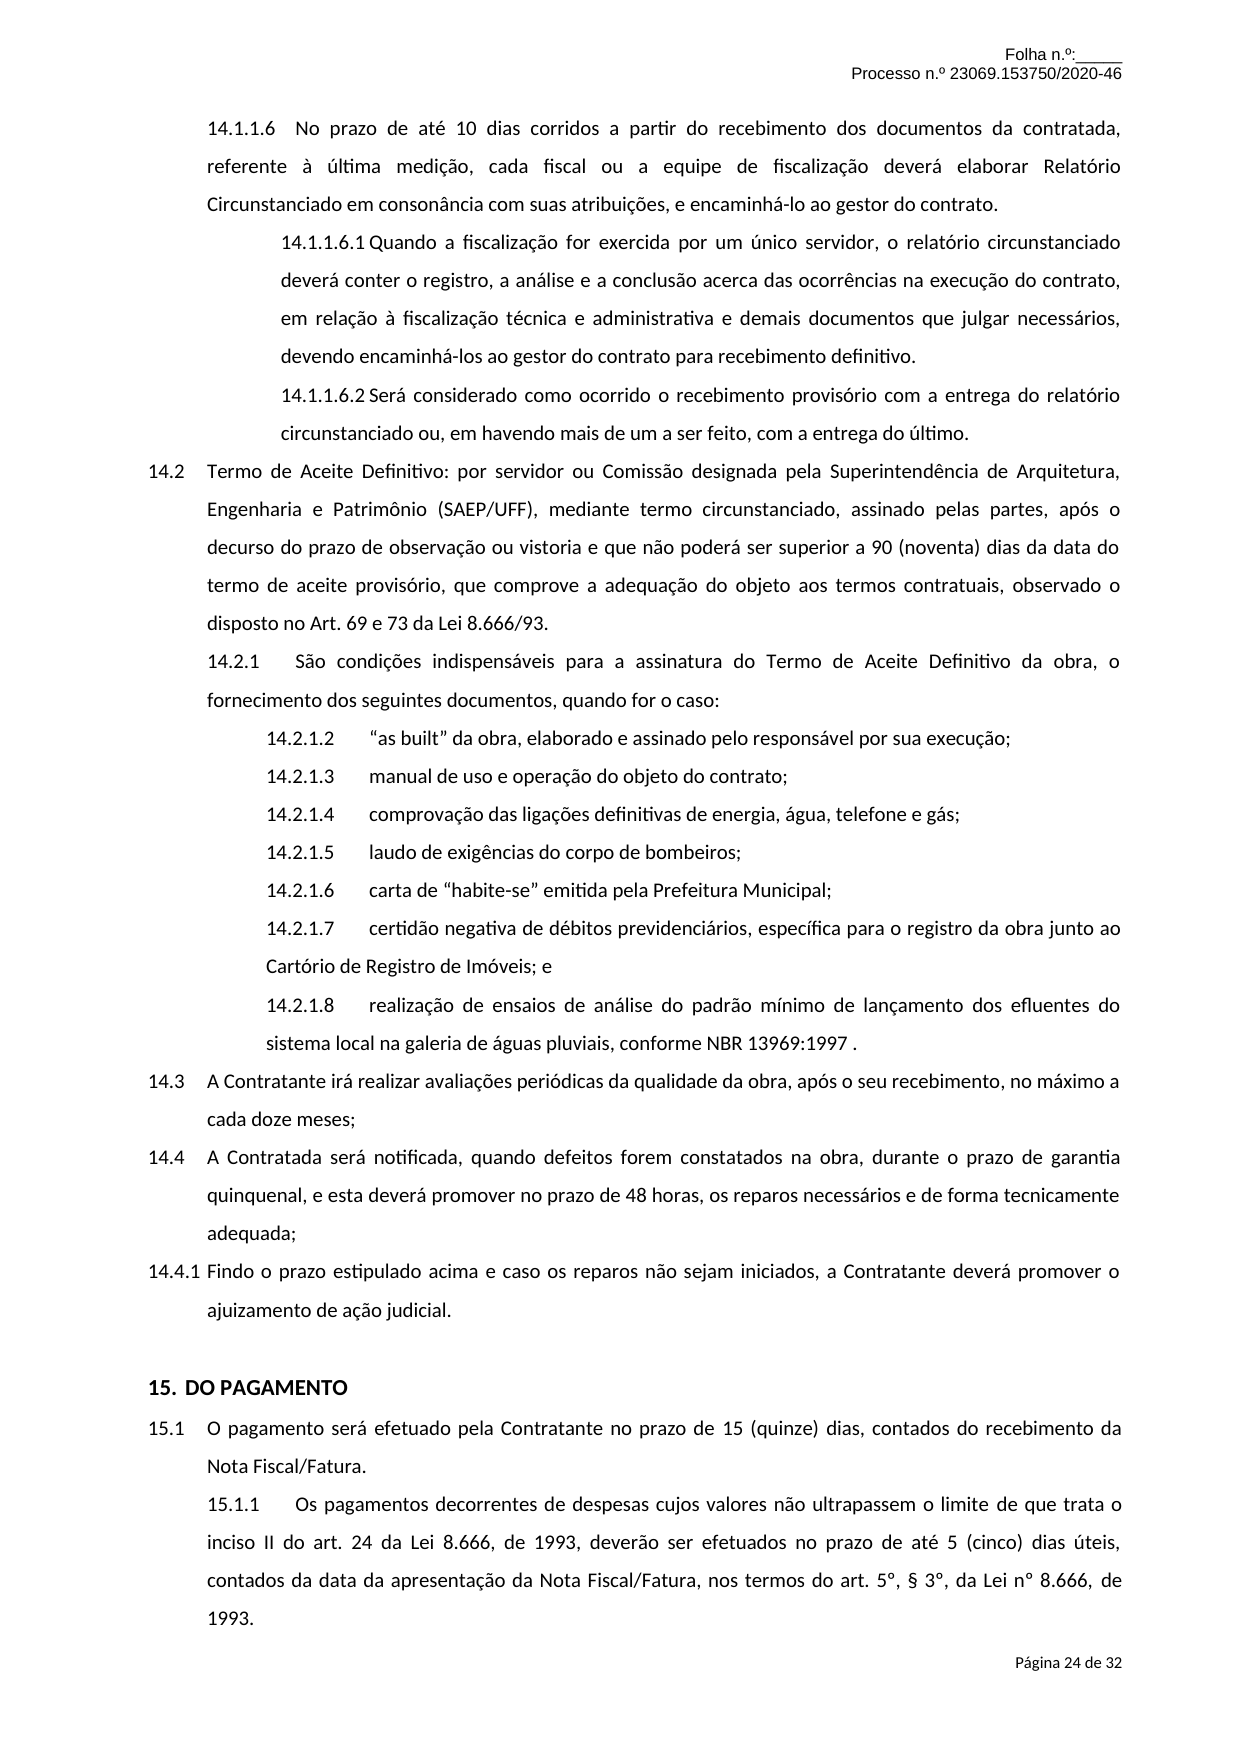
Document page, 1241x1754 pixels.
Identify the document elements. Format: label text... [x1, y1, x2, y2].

list carta de “habite-se” emitida pela Prefeitura Municipal; [266, 877, 1122, 903]
list Será considerado como ocorrido o recebimento provisório com a entrega do relatório circunstanciado ou, em havendo mais de um a ser feito, com a entrega do último. [281, 382, 1122, 445]
list Termo de Aceite Definitivo: por servidor ou Comissão designada pela Superintendência de Arquitetura, Engenharia e Patrimônio (SAEP/UFF), mediante termo circunstanciado, assinado pelas partes, após o decurso do prazo de observação ou vistoria e que não poderá ser superior a 90 (noventa) dias da data do termo de aceite provisório, que comprove a adequação do objeto aos termos contratuais, observado o disposto no Art. 69 e 73 da Lei 8.666/93. [148, 458, 1122, 636]
list Quando a fiscalização for exercida por um único servidor, o relatório circunstanciado deverá conter o registro, a análise e a conclusão acerca das ocorrências na execução do contrato, em relação à fiscalização técnica e administrativa e demais documentos que julgar necessários, devendo encaminhá-los ao gestor do contrato para recebimento definitivo. [281, 229, 1122, 369]
list No prazo de até 10 dias corridos a partir do recebimento dos documentos da contratada, referente à última medição, cada fiscal ou a equipe de fiscalização deverá elaborar Relatório Circunstanciado em consonância com suas atribuições, e encaminhá-lo ao gestor do contrato. [207, 115, 1122, 217]
list “as built” da obra, elaborado e assinado pelo responsável por sua execução; [266, 725, 1122, 750]
list A Contratante irá realizar avaliações periódicas da qualidade da obra, após o seu recebimento, no máximo a cada doze meses; [148, 1068, 1122, 1132]
list laudo de exigências do corpo de bombeiros; [266, 839, 1122, 865]
list manual de uso e operação do objeto do contrato; [266, 763, 1122, 788]
list realização de ensaios de análise do padrão mínimo de lançamento dos efluentes do sistema local na galeria de águas pluviais, conforme NBR 13969:1997 . [266, 992, 1122, 1055]
list O pagamento será efetuado pela Contratante no prazo de 15 (quinze) dias, contados do recebimento da Nota Fiscal/Fatura. [148, 1415, 1122, 1478]
list Os pagamentos decorrentes de despesas cujos valores não ultrapassem o limite de que trata o inciso II do art. 24 da Lei 8.666, de 1993, deverão ser efetuados no prazo de até 5 (cinco) dias úteis, contados da data da apresentação da Nota Fiscal/Fatura, nos termos do art. 5º, § 3º, da Lei nº 8.666, de 1993. [207, 1491, 1122, 1631]
subtitle DO PAGAMENTO [148, 1373, 1122, 1401]
list A Contratada será notificada, quando defeitos forem constatados na obra, durante o prazo de garantia quinquenal, e esta deverá promover no prazo de 48 horas, os reparos necessários e de forma tecnicamente adequada; [148, 1144, 1122, 1246]
list certidão negativa de débitos previdenciários, específica para o registro da obra junto ao Cartório de Registro de Imóveis; e [266, 916, 1122, 979]
list comprovação das ligações definitivas de energia, água, telefone e gás; [266, 801, 1122, 827]
list Findo o prazo estipulado acima e caso os reparos não sejam iniciados, a Contratante deverá promover o ajuizamento de ação judicial. [148, 1259, 1122, 1322]
list São condições indispensáveis para a assinatura do Termo de Aceite Definitivo da obra, o fornecimento dos seguintes documentos, quando for o caso: [207, 649, 1122, 712]
